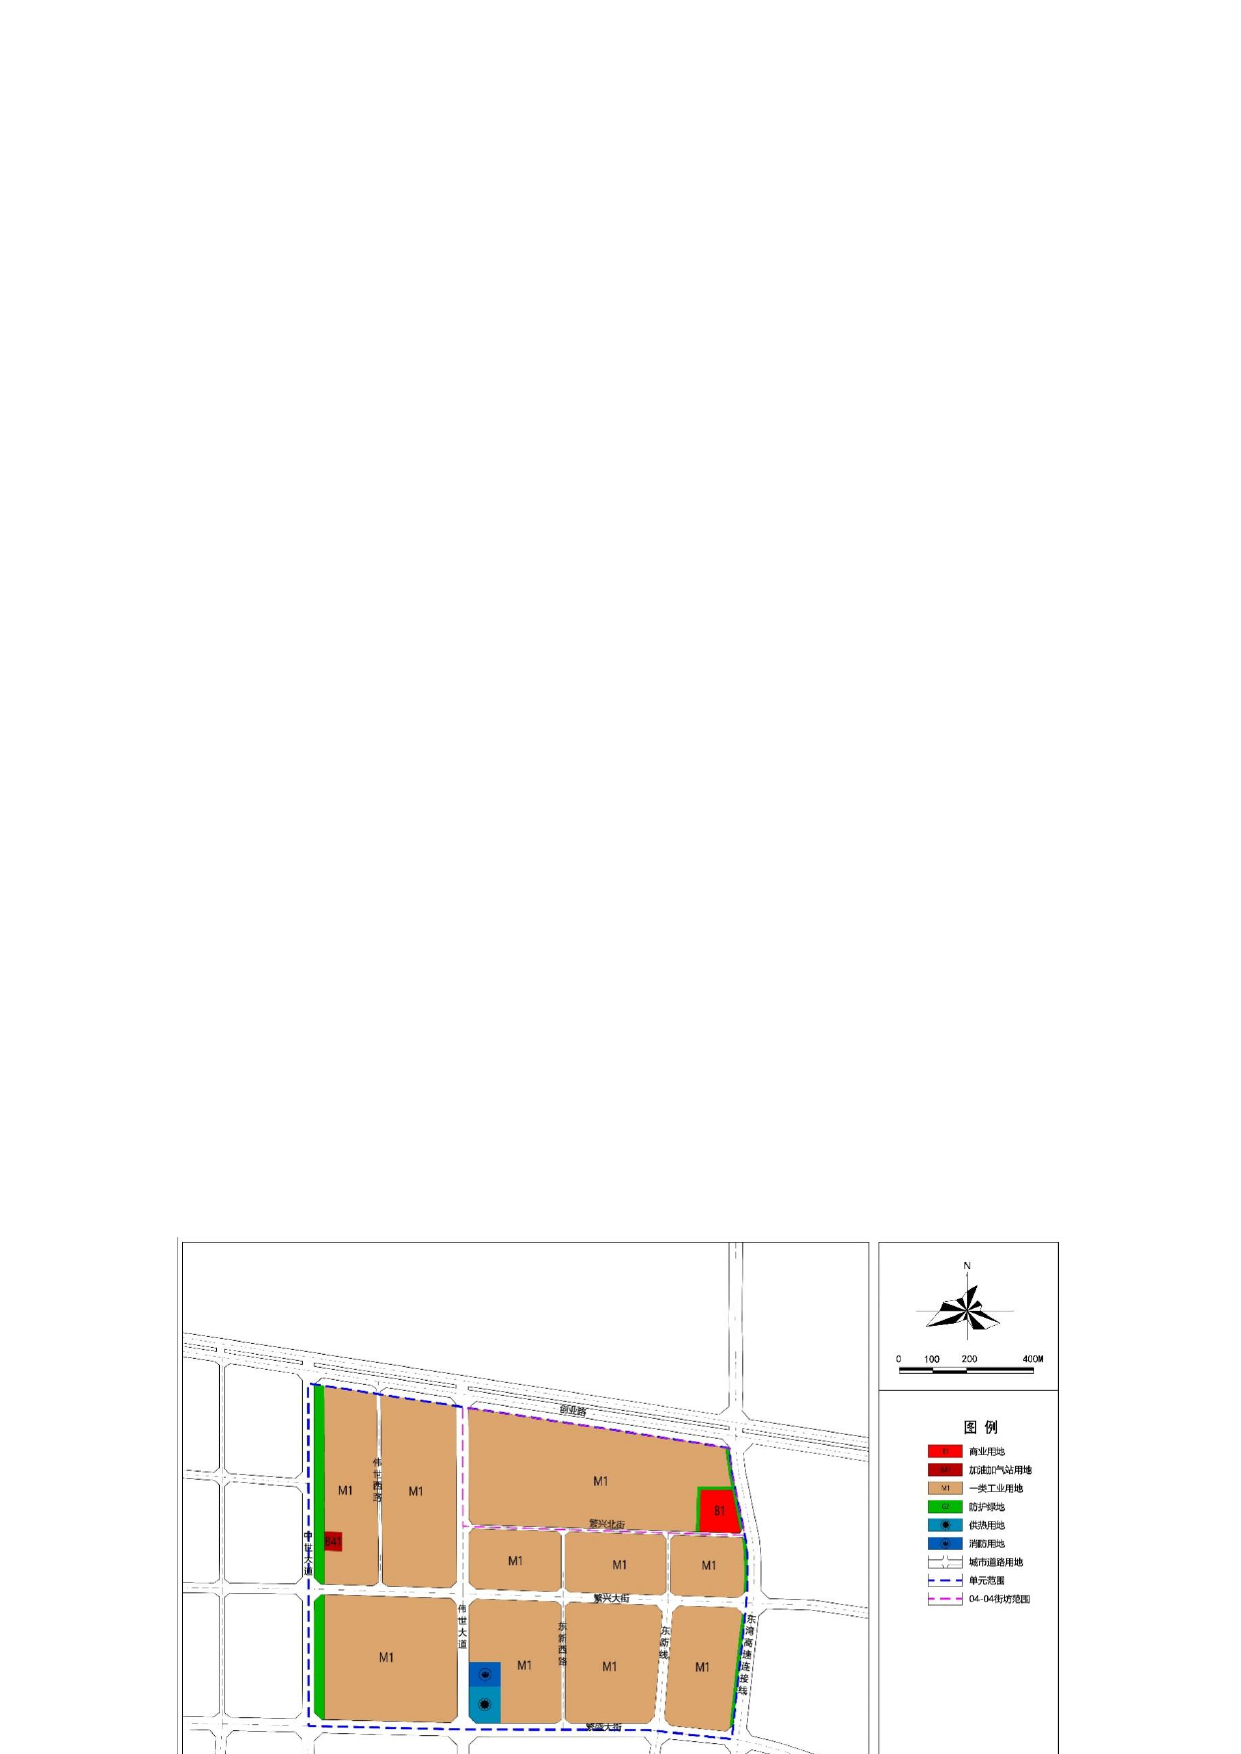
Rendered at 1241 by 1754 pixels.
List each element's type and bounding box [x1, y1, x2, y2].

picture [177, 1237, 1063, 1754]
